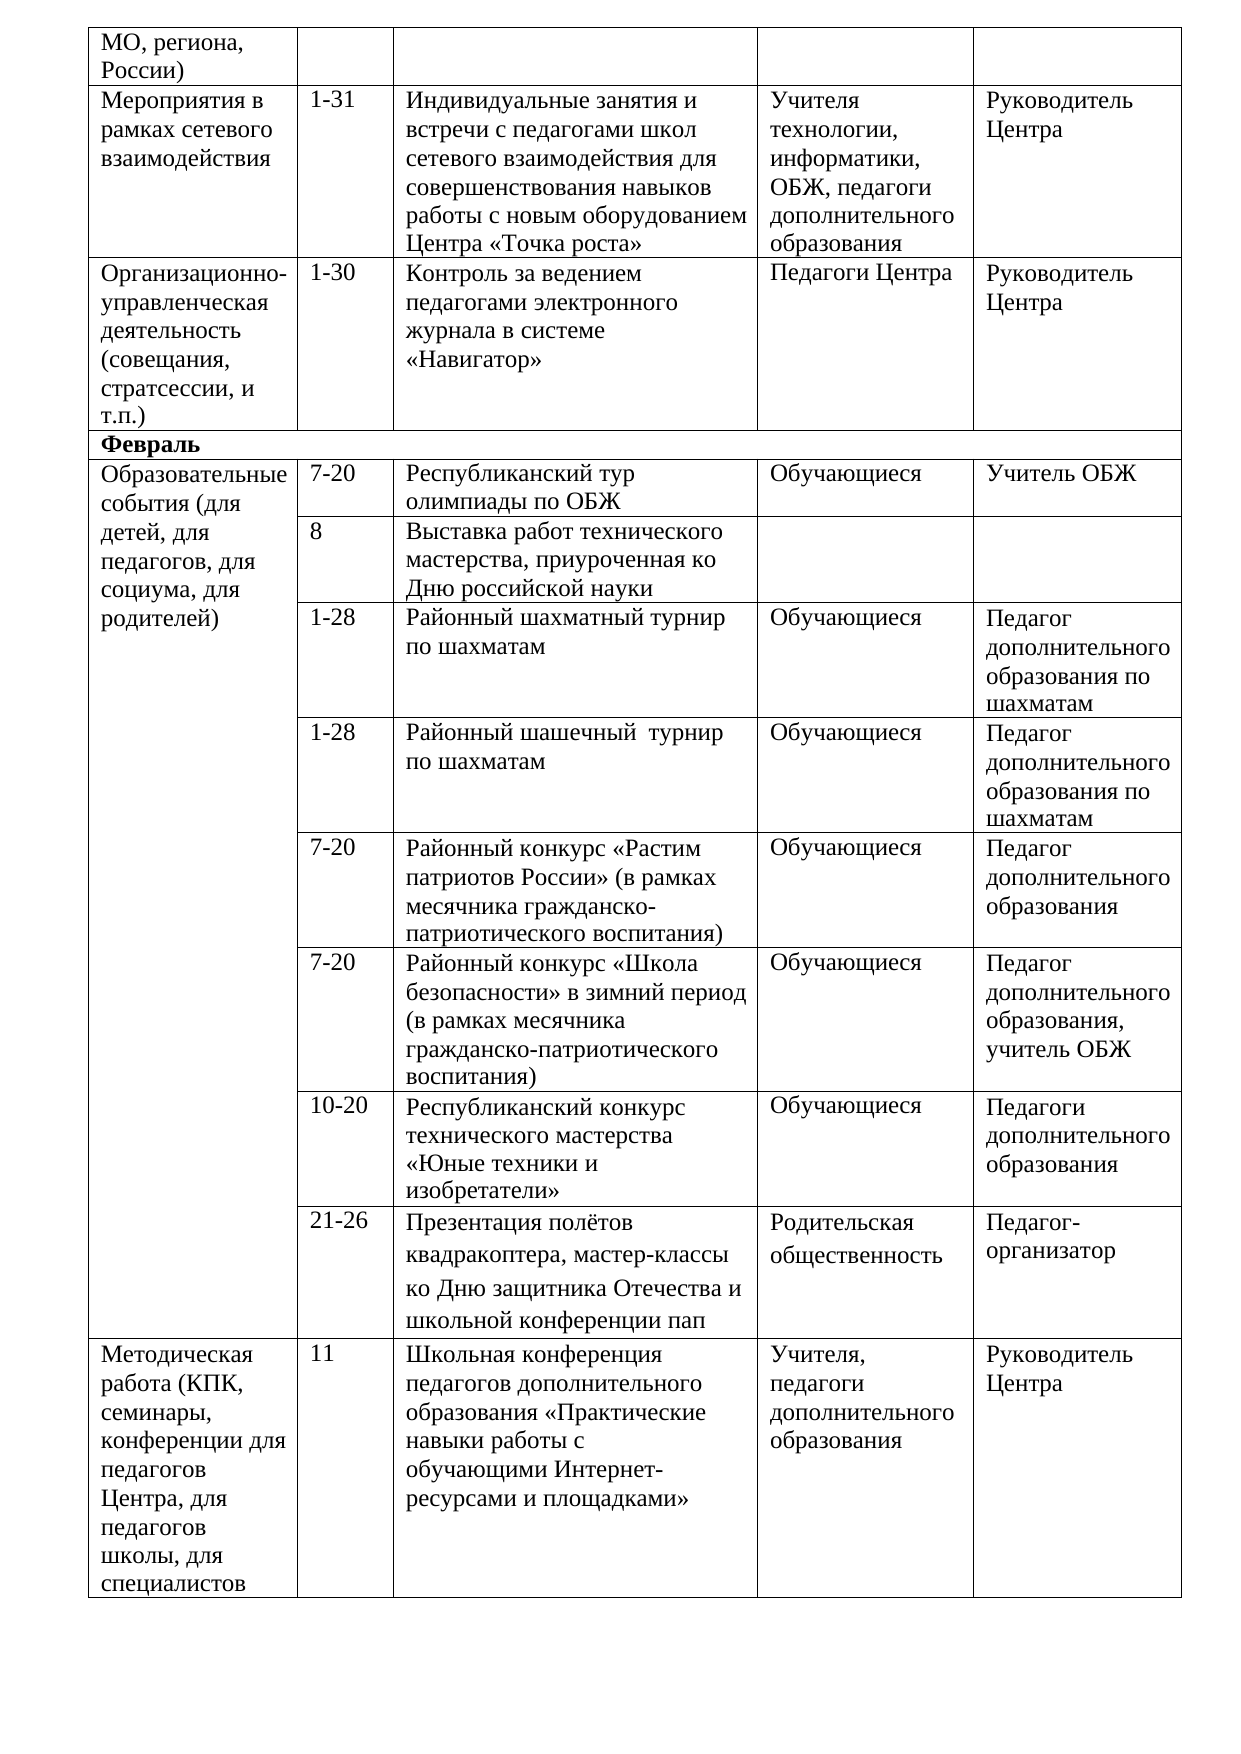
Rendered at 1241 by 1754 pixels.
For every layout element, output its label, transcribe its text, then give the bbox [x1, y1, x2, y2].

table_cell Обучающиеся [758, 833, 973, 947]
table_cell 1-31 [298, 86, 393, 257]
table_cell 8 [298, 517, 393, 602]
table_cell 21-26 [298, 1207, 393, 1338]
table_cell Презентация полётов квадракоптера, мастер-классы ко Дню защитника Отечества и школьной конференции пап [394, 1207, 757, 1338]
table_cell Районный шахматный турнир по шахматам [394, 603, 757, 717]
table_cell Учитель ОБЖ [974, 460, 1181, 516]
table_cell Обучающиеся [758, 603, 973, 717]
table_cell Родительская общественность [758, 1207, 973, 1338]
table_cell Индивидуальные занятия и встречи с педагогами школ сетевого взаимодействия для совершенствования навыков работы с новым оборудованием Центра «Точка роста» [394, 86, 757, 257]
table_cell Педагоги дополнительного образования [974, 1092, 1181, 1206]
table_cell Районный конкурс «Растим патриотов России» (в рамках месячника гражданско- патриотического воспитания) [394, 833, 757, 947]
table_cell Руководитель Центра [974, 86, 1181, 257]
table_cell Обучающиеся [758, 1092, 973, 1206]
table_cell Районный конкурс «Школа безопасности» в зимний период (в рамках месячника гражданско-патриотического воспитания) [394, 948, 757, 1091]
table_cell Школьная конференция педагогов дополнительного образования «Практические навыки работы с обучающими Интернет-ресурсами и площадками» [394, 1339, 757, 1597]
table_cell 1-28 [298, 718, 393, 832]
table_cell Организационно- управленческая деятельность (совещания, стратсессии, и т.п.) [89, 258, 297, 429]
table_cell Выставка работ технического мастерства, приуроченная ко Дню российской науки [394, 517, 757, 602]
table_cell Мероприятия в рамках сетевого взаимодействия [89, 86, 297, 257]
table_cell Педагоги Центра [758, 258, 973, 429]
table_cell Республиканский конкурс технического мастерства «Юные техники и изобретатели» [394, 1092, 757, 1206]
table_cell Педагог дополнительного образования, учитель ОБЖ [974, 948, 1181, 1091]
table_cell Руководитель Центра [974, 258, 1181, 429]
table_cell 7-20 [298, 948, 393, 1091]
table_cell Учителя технологии, информатики, ОБЖ, педагоги дополнительного образования [758, 86, 973, 257]
table_header [298, 28, 393, 84]
table_cell Методическая работа (КПК, семинары, конференции для педагогов Центра, для педагогов школы, для специалистов [89, 1339, 297, 1597]
table_cell Районный шашечный турнир по шахматам [394, 718, 757, 832]
table_cell Педагог дополнительного образования по шахматам [974, 718, 1181, 832]
table_cell Обучающиеся [758, 948, 973, 1091]
table_cell Педагог дополнительного образования по шахматам [974, 603, 1181, 717]
table_cell Обучающиеся [758, 718, 973, 832]
table_cell 7-20 [298, 460, 393, 516]
table_cell Контроль за ведением педагогами электронного журнала в системе «Навигатор» [394, 258, 757, 429]
table_cell Педагог дополнительного образования [974, 833, 1181, 947]
table_cell Республиканский тур олимпиады по ОБЖ [394, 460, 757, 516]
table_cell Обучающиеся [758, 460, 973, 516]
table_cell [758, 517, 973, 602]
table_cell 1-28 [298, 603, 393, 717]
table_cell 10-20 [298, 1092, 393, 1206]
table_cell [974, 517, 1181, 602]
table_header МО, региона, России) [89, 28, 297, 84]
table_cell Учителя, педагоги дополнительного образования [758, 1339, 973, 1597]
table_header [758, 28, 973, 84]
table_cell Руководитель Центра [974, 1339, 1181, 1597]
table_cell Образовательные события (для детей, для педагогов, для социума, для родителей) [89, 460, 297, 1338]
table_cell Февраль [89, 431, 1181, 458]
table_cell 1-30 [298, 258, 393, 429]
table_cell 11 [298, 1339, 393, 1597]
table_header [974, 28, 1181, 84]
table_header [394, 28, 757, 84]
table_cell Педагог- организатор [974, 1207, 1181, 1338]
table_cell 7-20 [298, 833, 393, 947]
